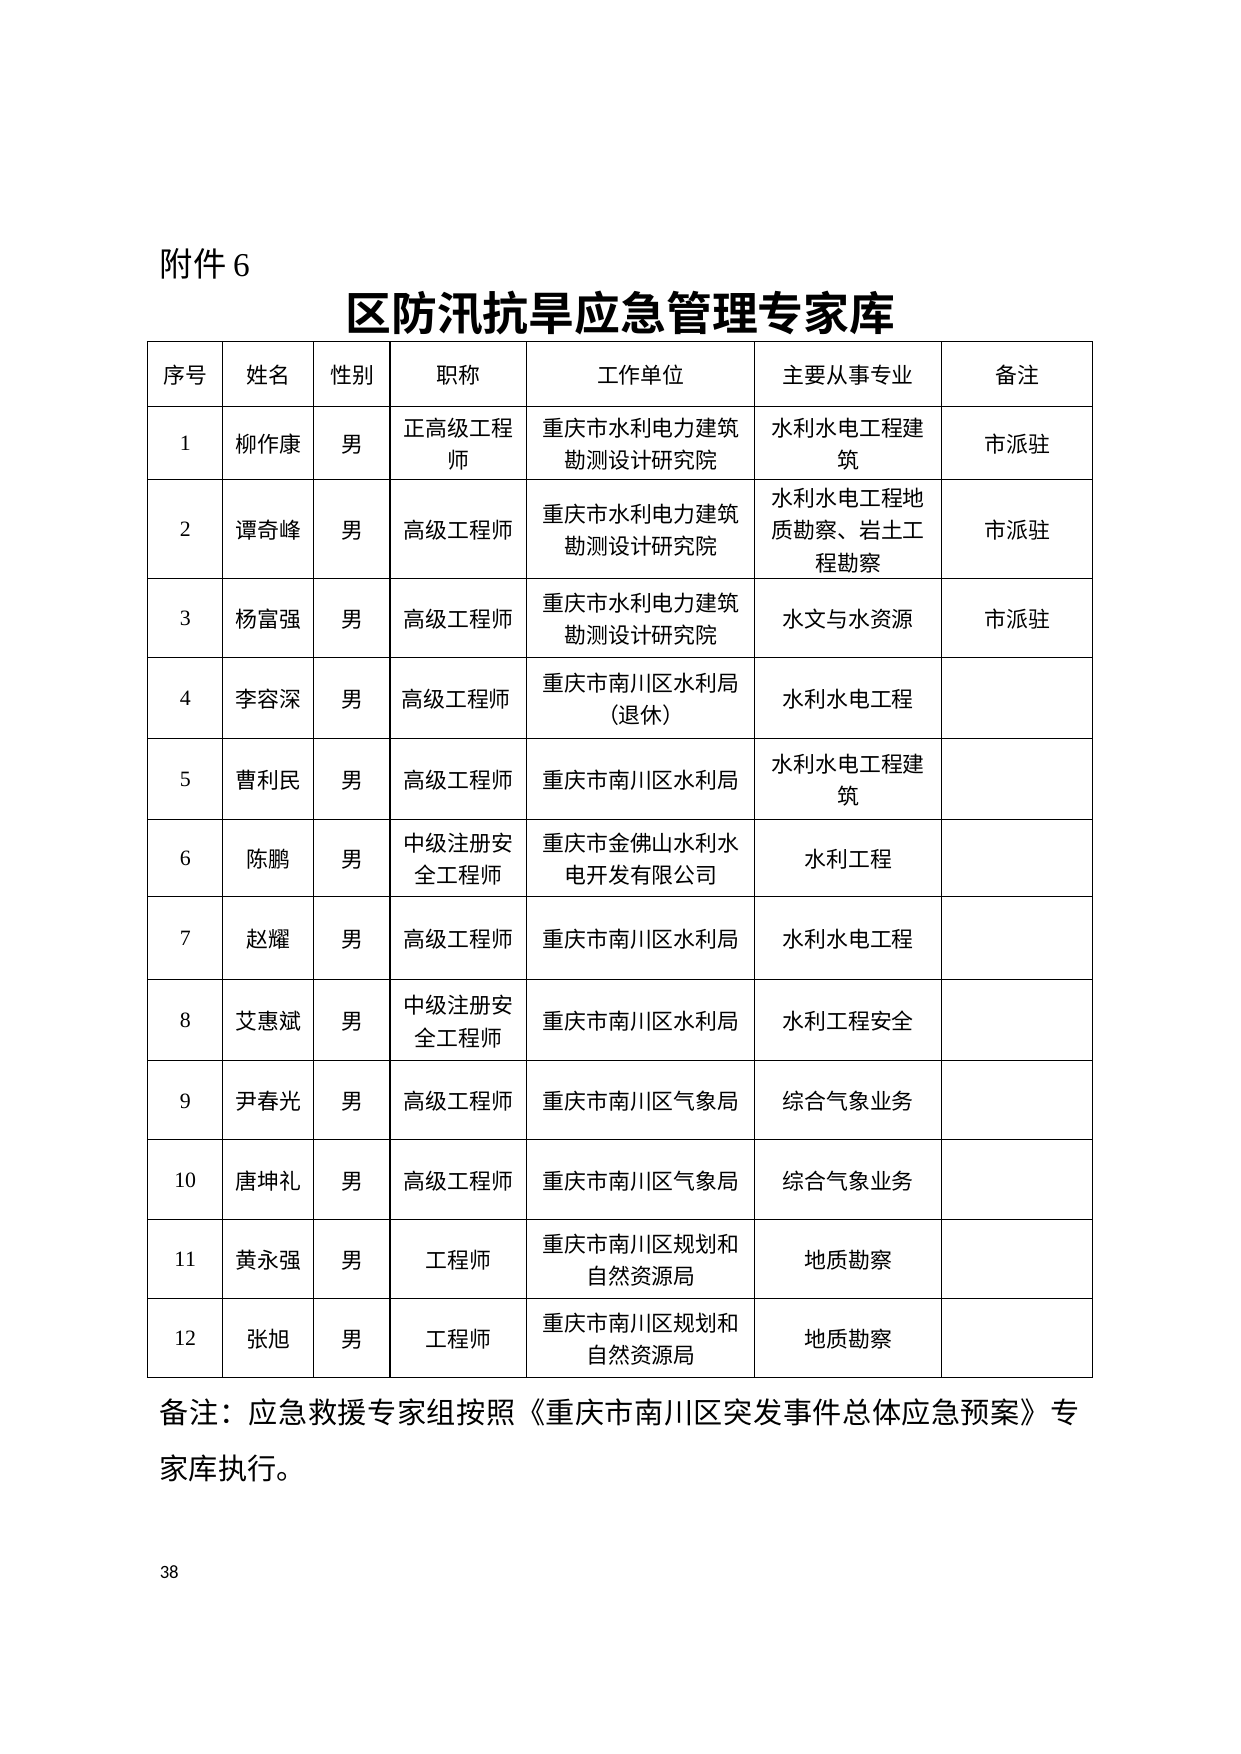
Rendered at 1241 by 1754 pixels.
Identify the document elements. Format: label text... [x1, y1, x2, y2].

table_cell 水利水电工程建筑 [755, 407, 941, 479]
table_cell 杨富强 [223, 579, 313, 657]
table_cell 重庆市水利电力建筑勘测设计研究院 [527, 407, 754, 479]
table_cell 市派驻 [942, 407, 1092, 479]
table_cell 11 [148, 1220, 222, 1298]
table_cell 男 [314, 1299, 389, 1377]
table_cell 重庆市南川区气象局 [527, 1140, 754, 1219]
table_cell 中级注册安全工程师 [391, 980, 526, 1060]
table_header 姓名 [223, 342, 313, 406]
table_cell 工程师 [391, 1299, 526, 1377]
table_cell 重庆市金佛山水利水电开发有限公司 [527, 820, 754, 896]
table_cell 高级工程师 [391, 1061, 526, 1139]
table_cell 工程师 [391, 1220, 526, 1298]
table_header 备注 [942, 342, 1092, 406]
table_cell 市派驻 [942, 480, 1092, 578]
table_cell 12 [148, 1299, 222, 1377]
table_cell 正高级工程师 [391, 407, 526, 479]
table_cell 水利工程 [755, 820, 941, 896]
table_cell 男 [314, 897, 389, 979]
table_cell 唐坤礼 [223, 1140, 313, 1219]
table_cell 综合气象业务 [755, 1061, 941, 1139]
table_cell 重庆市水利电力建筑勘测设计研究院 [527, 579, 754, 657]
text 备注：应急救援专家组按照《重庆市南川区突发事件总体应急预案》专家库执行。 [159, 1378, 1081, 1491]
table_cell 男 [314, 658, 389, 738]
table_cell [942, 1140, 1092, 1219]
table_cell 高级工程师 [391, 739, 526, 819]
table_cell 地质勘察 [755, 1299, 941, 1377]
table_cell 男 [314, 480, 389, 578]
table_cell 水利水电工程 [755, 897, 941, 979]
table_cell 高级工程师 [391, 658, 526, 738]
table_cell 8 [148, 980, 222, 1060]
table_cell 男 [314, 980, 389, 1060]
table_cell 高级工程师 [391, 897, 526, 979]
table_cell 高级工程师 [391, 579, 526, 657]
table_cell 柳作康 [223, 407, 313, 479]
table_cell 曹利民 [223, 739, 313, 819]
table_cell [942, 1061, 1092, 1139]
table_cell [942, 980, 1092, 1060]
text 区防汛抗旱应急管理专家库 [159, 287, 1081, 341]
table_cell 重庆市南川区水利局 [527, 980, 754, 1060]
table_cell 男 [314, 1220, 389, 1298]
table_cell 6 [148, 820, 222, 896]
table_cell 重庆市南川区水利局 [527, 897, 754, 979]
table_cell 地质勘察 [755, 1220, 941, 1298]
table_cell 2 [148, 480, 222, 578]
table_cell 市派驻 [942, 579, 1092, 657]
table_cell 谭奇峰 [223, 480, 313, 578]
table_cell [942, 820, 1092, 896]
table_header 性别 [314, 342, 389, 406]
table_cell 男 [314, 407, 389, 479]
table_cell 男 [314, 820, 389, 896]
table_cell [942, 739, 1092, 819]
table_cell 水利水电工程地质勘察、岩土工程勘察 [755, 480, 941, 578]
table_cell 男 [314, 739, 389, 819]
table_cell 高级工程师 [391, 1140, 526, 1219]
table_cell 重庆市南川区水利局（退休） [527, 658, 754, 738]
table_cell 9 [148, 1061, 222, 1139]
table_cell 7 [148, 897, 222, 979]
table_cell 3 [148, 579, 222, 657]
table_cell 10 [148, 1140, 222, 1219]
table_cell 李容深 [223, 658, 313, 738]
table_cell 男 [314, 579, 389, 657]
table_cell 水利水电工程 [755, 658, 941, 738]
table_cell 男 [314, 1061, 389, 1139]
table_cell 尹春光 [223, 1061, 313, 1139]
table_cell 陈鹏 [223, 820, 313, 896]
table_cell [942, 658, 1092, 738]
table_cell 1 [148, 407, 222, 479]
table_cell [942, 1299, 1092, 1377]
table_cell 中级注册安全工程师 [391, 820, 526, 896]
table_cell 男 [314, 1140, 389, 1219]
table_header 主要从事专业 [755, 342, 941, 406]
table_cell 黄永强 [223, 1220, 313, 1298]
table_cell 水文与水资源 [755, 579, 941, 657]
table_cell 高级工程师 [391, 480, 526, 578]
table_cell 4 [148, 658, 222, 738]
table_cell 水利水电工程建筑 [755, 739, 941, 819]
table_cell 艾惠斌 [223, 980, 313, 1060]
table_header 职称 [391, 342, 526, 406]
table_cell 5 [148, 739, 222, 819]
table_header 工作单位 [527, 342, 754, 406]
table_cell 重庆市水利电力建筑勘测设计研究院 [527, 480, 754, 578]
table_cell 重庆市南川区水利局 [527, 739, 754, 819]
table_cell 赵耀 [223, 897, 313, 979]
table_cell [942, 1220, 1092, 1298]
table_cell 重庆市南川区规划和自然资源局 [527, 1299, 754, 1377]
table_header 序号 [148, 342, 222, 406]
table_cell 张旭 [223, 1299, 313, 1377]
table_cell 重庆市南川区规划和自然资源局 [527, 1220, 754, 1298]
table_cell 水利工程安全 [755, 980, 941, 1060]
table_cell [942, 897, 1092, 979]
table_cell 重庆市南川区气象局 [527, 1061, 754, 1139]
table_cell 综合气象业务 [755, 1140, 941, 1219]
text 附件6 [159, 233, 1081, 287]
